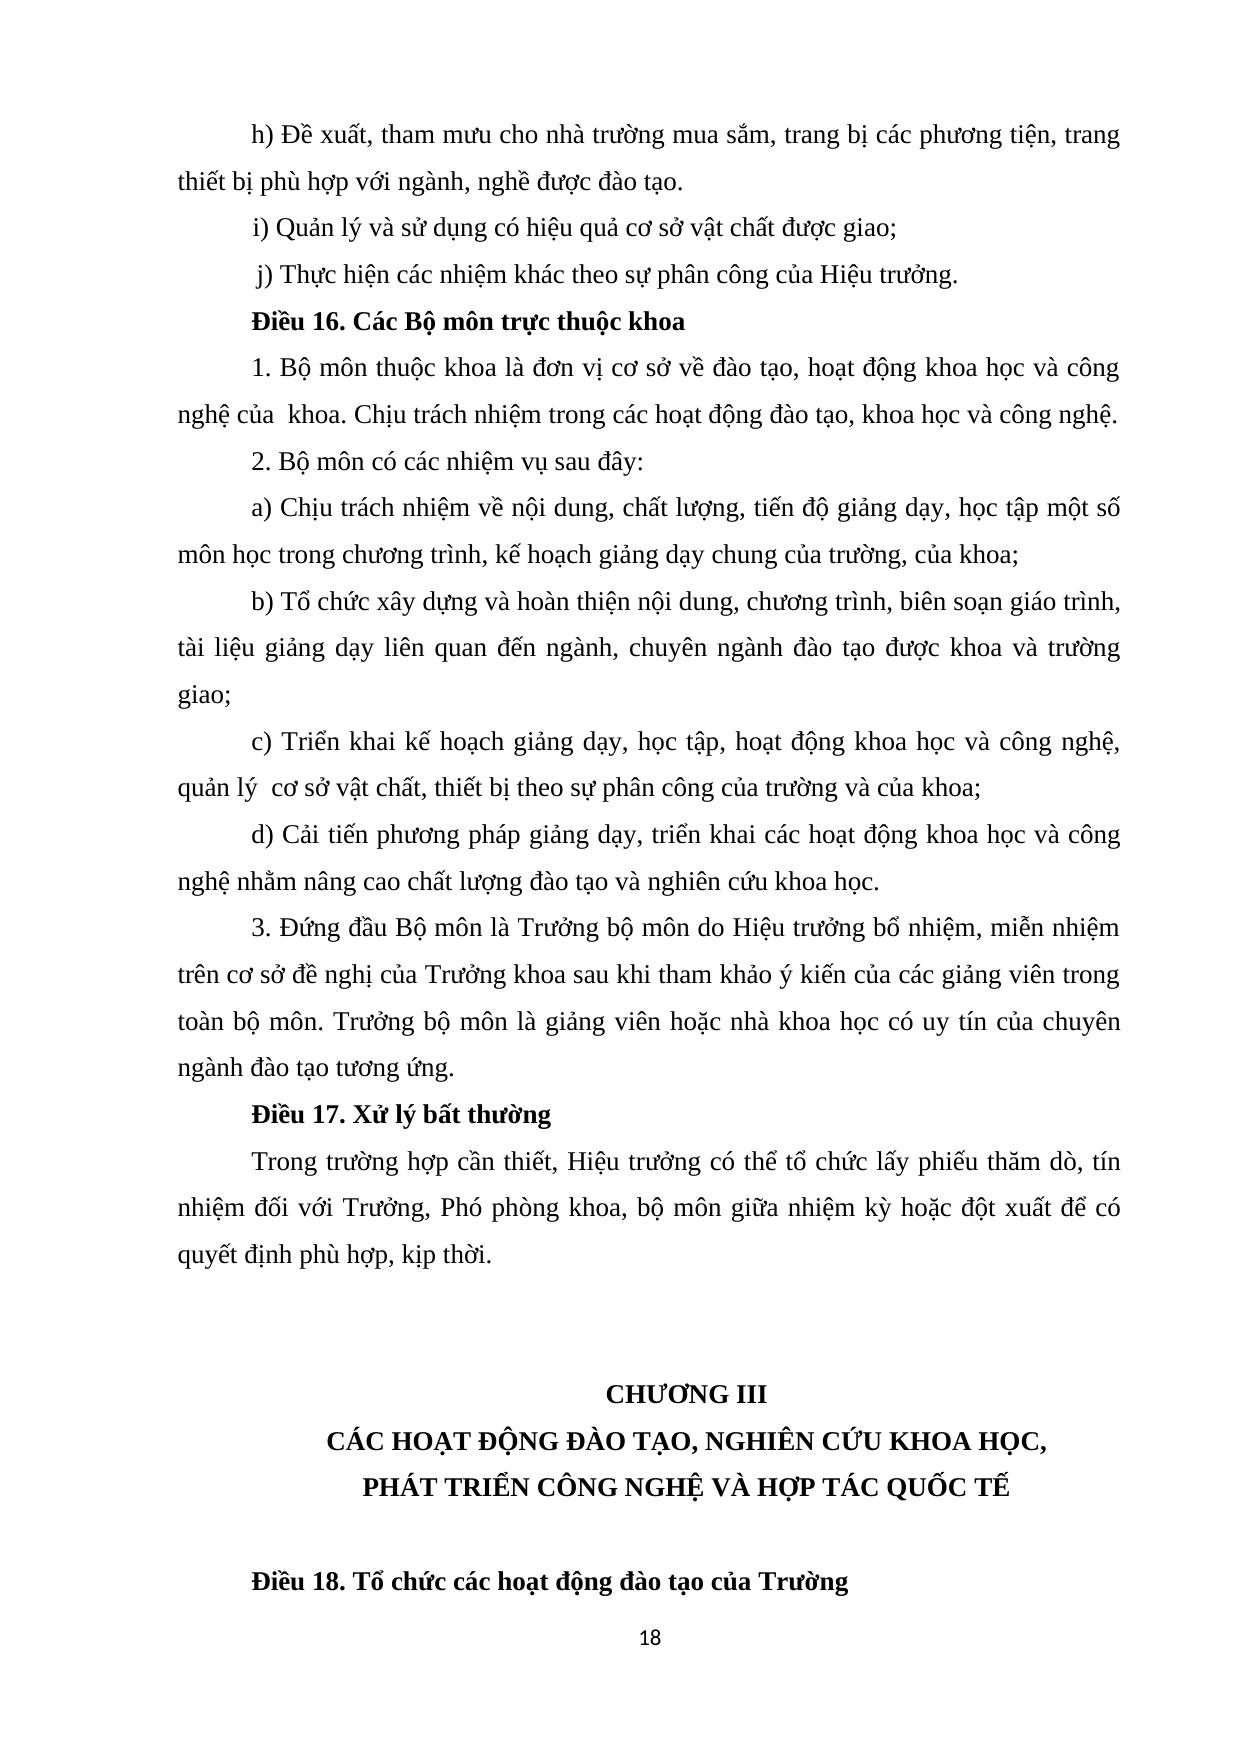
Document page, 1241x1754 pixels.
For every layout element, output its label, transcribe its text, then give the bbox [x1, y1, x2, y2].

text 3. Đứng đầu Bộ môn là Trưởng bộ môn do Hiệu trưởng bổ nhiệm, miễn nhiệm trên cơ sở đề nghị của Trưởng khoa sau khi tham khảo ý kiến của các giảng viên trong toàn bộ môn. Trưởng bộ môn là giảng viên hoặc nhà khoa học có uy tín của chuyên ngành đào tạo tương ứng. [177, 911, 1122, 1083]
text h) Đề xuất, tham mưu cho nhà trường mua sắm, trang bị các phương tiện, trang thiết bị phù hợp với ngành, nghề được đào tạo. [177, 118, 1122, 196]
text j) Thực hiện các nhiệm khác theo sự phân công của Hiệu trưởng. [177, 258, 1122, 289]
text Điều 17. Xử lý bất thường [177, 1098, 1122, 1129]
text i) Quản lý và sử dụng có hiệu quả cơ sở vật chất được giao; [177, 211, 1122, 243]
text 1. Bộ môn thuộc khoa là đơn vị cơ sở về đào tạo, hoạt động khoa học và công nghệ của khoa. Chịu trách nhiệm trong các hoạt động đào tạo, khoa học và công nghệ. [177, 351, 1122, 429]
text b) Tổ chức xây dựng và hoàn thiện nội dung, chương trình, biên soạn giáo trình, tài liệu giảng dạy liên quan đến ngành, chuyên ngành đào tạo được khoa và trường giao; [177, 585, 1122, 709]
text a) Chịu trách nhiệm về nội dung, chất lượng, tiến độ giảng dạy, học tập một số môn học trong chương trình, kế hoạch giảng dạy chung của trường, của khoa; [177, 491, 1122, 569]
text 2. Bộ môn có các nhiệm vụ sau đây: [177, 445, 1122, 476]
text Trong trường hợp cần thiết, Hiệu trưởng có thể tổ chức lấy phiếu thăm dò, tín nhiệm đối với Trưởng, Phó phòng khoa, bộ môn giữa nhiệm kỳ hoặc đột xuất để có quyết định phù hợp, kịp thời. [177, 1145, 1122, 1269]
text Điều 16. Các Bộ môn trực thuộc khoa [177, 305, 1122, 336]
text c) Triển khai kế hoạch giảng dạy, học tập, hoạt động khoa học và công nghệ, quản lý cơ sở vật chất, thiết bị theo sự phân công của trường và của khoa; [177, 725, 1122, 803]
text d) Cải tiến phương pháp giảng dạy, triển khai các hoạt động khoa học và công nghệ nhằm nâng cao chất lượng đào tạo và nghiên cứu khoa học. [177, 818, 1122, 896]
text CHƯƠNG III [177, 1378, 1122, 1409]
text CÁC HOẠT ĐỘNG ĐÀO TẠO, NGHIÊN CỨU KHOA HỌC, [177, 1425, 1122, 1456]
text PHÁT TRIỂN CÔNG NGHỆ VÀ HỢP TÁC QUỐC TẾ [177, 1471, 1122, 1503]
text Điều 18. Tổ chức các hoạt động đào tạo của Trường [177, 1565, 1122, 1596]
